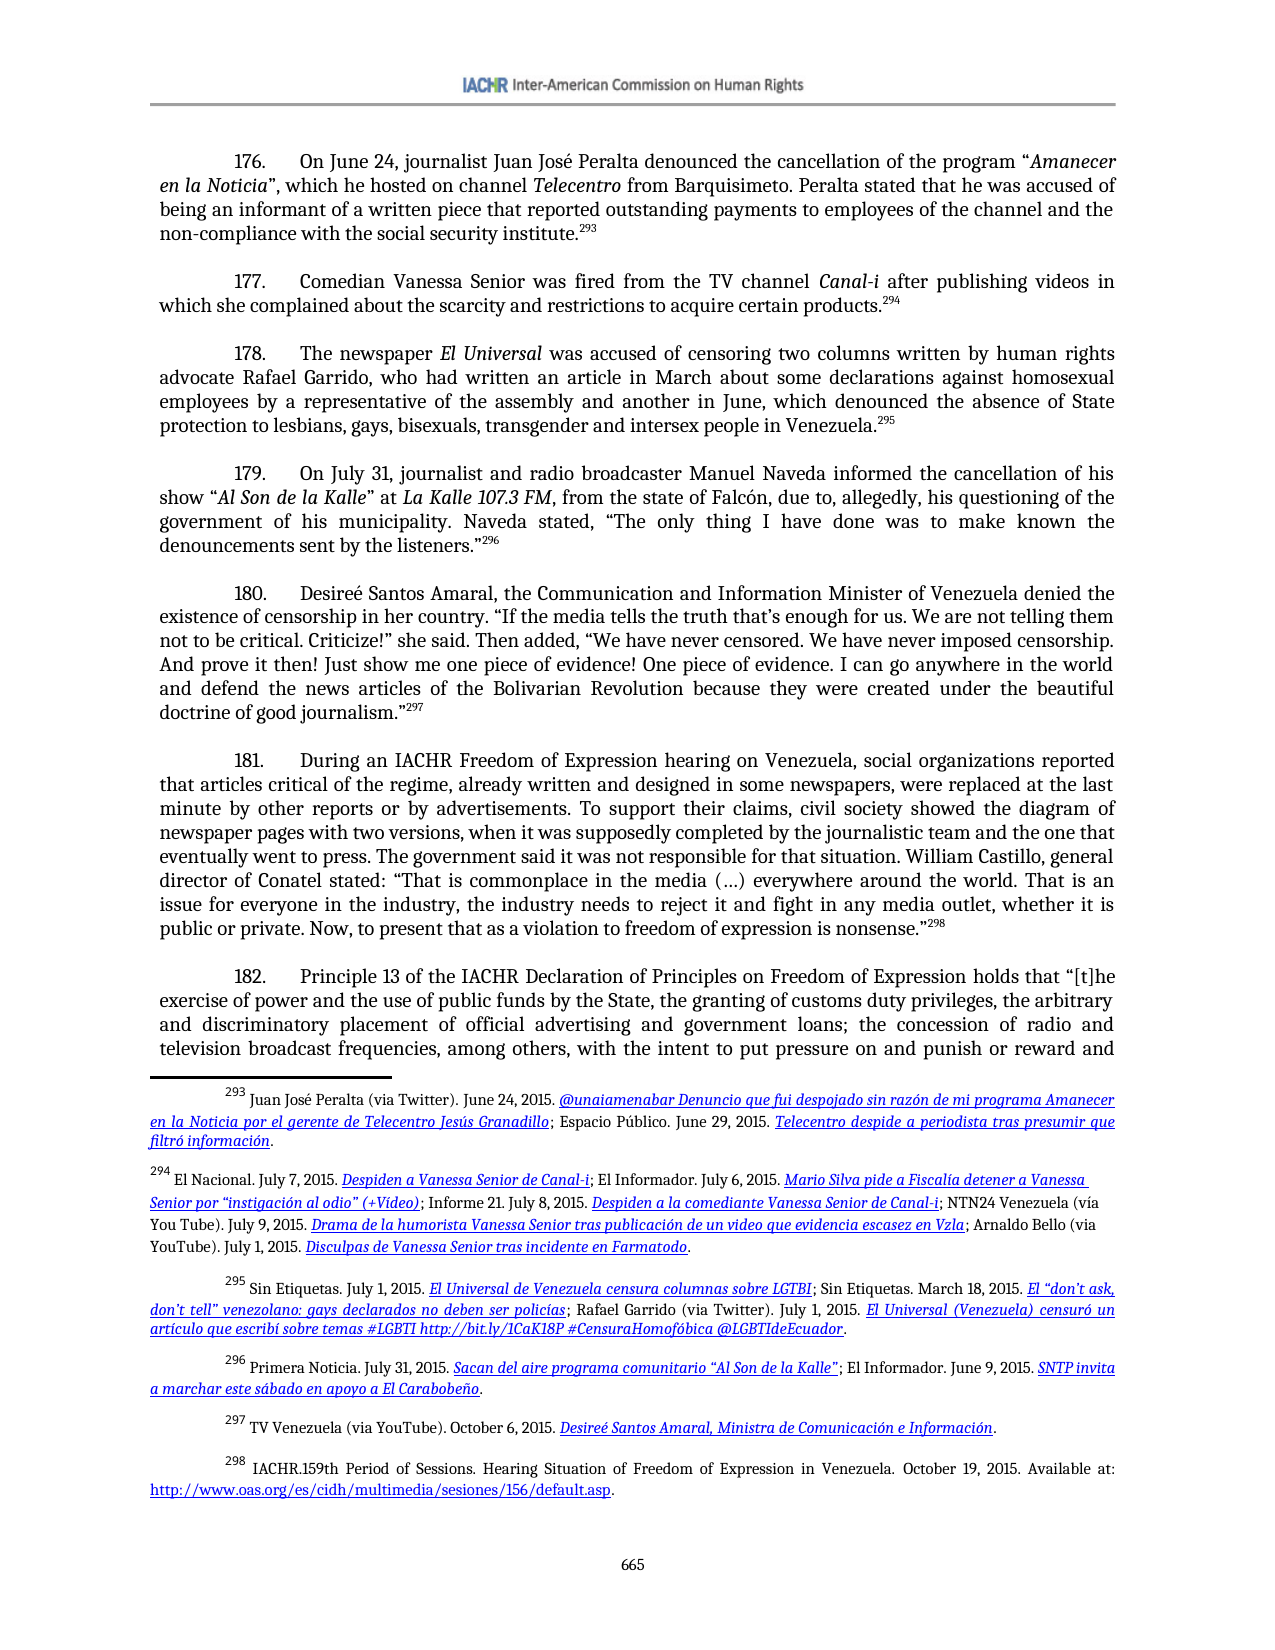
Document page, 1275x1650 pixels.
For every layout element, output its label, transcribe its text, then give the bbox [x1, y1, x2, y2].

picture [451, 75, 814, 95]
list Comedian Vanessa Senior was fired from the TV channel Canal-i after publishing videos in which she complained about the scarcity and restrictions to acquire certain products. [159, 270, 1116, 318]
list Principle 13 of the IACHR Declaration of Principles on Freedom of Expression holds that “[t]he exercise of power and the use of public funds by the State, the granting of customs duty privileges, the arbitrary and discriminatory placement of official advertising and government loans; the concession of radio and television broadcast frequencies, among others, with the intent to put pressure on and punish or reward and provide privileges to social communicators and communications media because of the opinions they express threaten freedom of expression, and must be explicitly prohibited by law. The means of communication have the right to carry out their role in an independent manner. Direct or indirect pressures exerted upon journalists or other social communicators to stifle the dissemination of information are incompatible with freedom of expression.” [159, 964, 1116, 1060]
list Desireé Santos Amaral, the Communication and Information Minister of Venezuela denied the existence of censorship in her country. “If the media tells the truth that’s enough for us. We are not telling them not to be critical. Criticize!” she said. Then added, “We have never censored. We have never imposed censorship. And prove it then! Just show me one piece of evidence! One piece of evidence. I can go anywhere in the world and defend the news articles of the Bolivarian Revolution because they were created under the beautiful doctrine of good journalism.” [159, 581, 1116, 725]
list The newspaper El Universal was accused of censoring two columns written by human rights advocate Rafael Garrido, who had written an article in March about some declarations against homosexual employees by a representative of the assembly and another in June, which denounced the absence of State protection to lesbians, gays, bisexuals, transgender and intersex people in Venezuela. [159, 342, 1116, 437]
list On July 31, journalist and radio broadcaster Manuel Naveda informed the cancellation of his show “Al Son de la Kalle” at La Kalle 107.3 FM, from the state of Falcón, due to, allegedly, his questioning of the government of his municipality. Naveda stated, “The only thing I have done was to make known the denouncements sent by the listeners.” [159, 461, 1116, 557]
list During an IACHR Freedom of Expression hearing on Venezuela, social organizations reported that articles critical of the regime, already written and designed in some newspapers, were replaced at the last minute by other reports or by advertisements. To support their claims, civil society showed the diagram of newspaper pages with two versions, when it was supposedly completed by the journalistic team and the one that eventually went to press. The government said it was not responsible for that situation. William Castillo, general director of Conatel stated: “That is commonplace in the media (…) everywhere around the world. That is an issue for everyone in the industry, the industry needs to reject it and fight in any media outlet, whether it is public or private. Now, to present that as a violation to freedom of expression is nonsense.” [159, 749, 1116, 941]
list On June 24, journalist Juan José Peralta denounced the cancellation of the program “Amanecer en la Noticia”, which he hosted on channel Telecentro from Barquisimeto. Peralta stated that he was accused of being an informant of a written piece that reported outstanding payments to employees of the channel and the non-compliance with the social security institute. [159, 150, 1116, 246]
